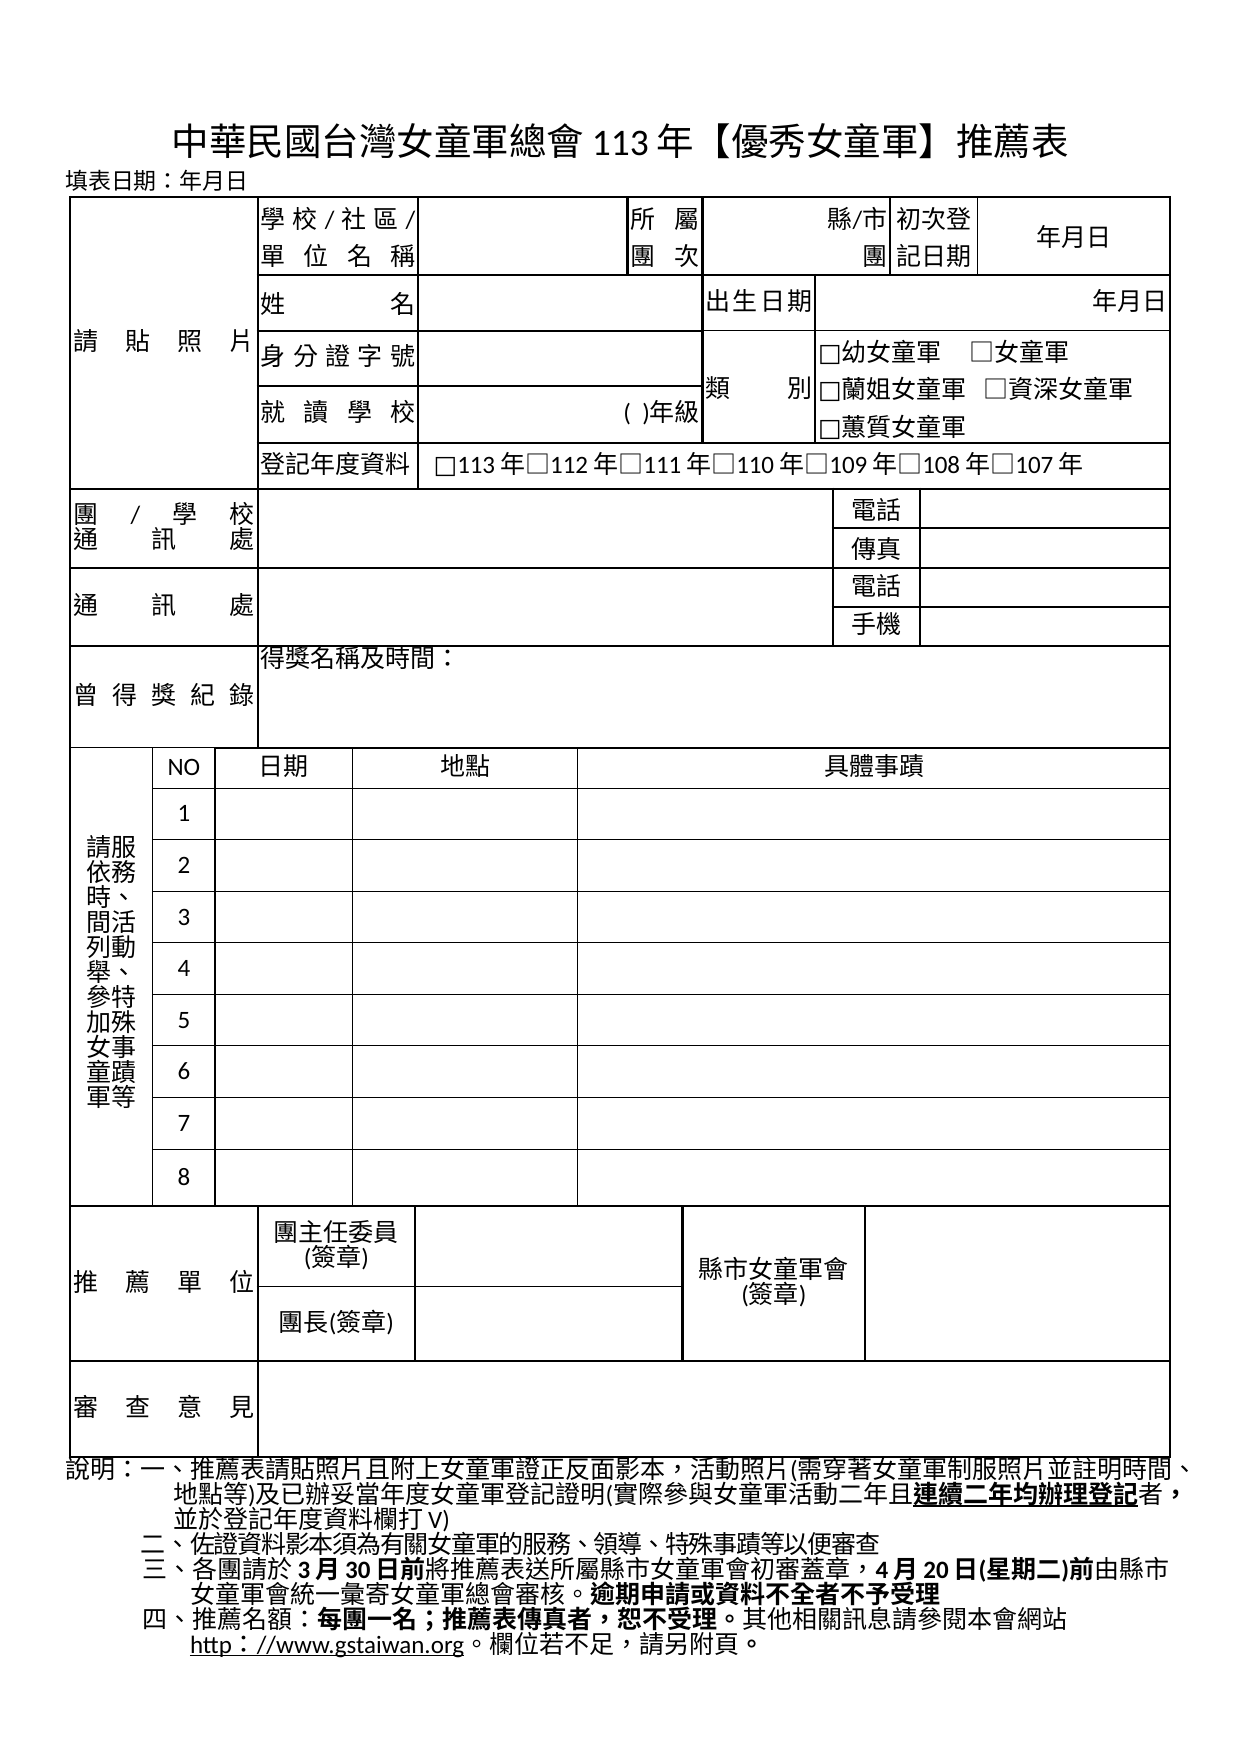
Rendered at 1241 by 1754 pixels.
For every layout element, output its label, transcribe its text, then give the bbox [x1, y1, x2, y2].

table_header 初次登記日期 [891, 198, 977, 274]
table_cell [866, 1207, 1169, 1360]
table_cell 電話 [834, 490, 919, 527]
table_cell 出生日期 [704, 276, 814, 329]
table_cell [216, 840, 352, 891]
table_cell [216, 995, 352, 1045]
table_cell 推薦單位 [71, 1207, 257, 1360]
table_cell [216, 1098, 352, 1148]
table_cell 地點 [353, 749, 577, 788]
table_cell [578, 943, 1169, 994]
table_cell 類別 [704, 331, 814, 442]
table_cell [259, 490, 832, 567]
table_cell [578, 892, 1169, 942]
table_cell [578, 789, 1169, 839]
table_cell [216, 789, 352, 839]
table_cell [419, 332, 701, 384]
table_cell ( )年級 [419, 387, 701, 442]
table_cell 年月日 [816, 276, 1169, 329]
table_cell [921, 608, 1169, 645]
table_cell 8 [153, 1150, 214, 1205]
table_cell [578, 1150, 1169, 1205]
text 中華民國台灣女童軍總會113年【優秀女童軍】推薦表 [65, 129, 1175, 162]
table_cell [419, 276, 701, 329]
table_cell 身分證字號 [259, 332, 417, 384]
table_header 所屬團次 [629, 198, 701, 274]
table_cell □幼女童軍 □女童軍 □蘭姐女童軍 □資深女童軍 □蕙質女童軍 [816, 331, 1169, 442]
table_cell 就讀學校 [259, 387, 417, 442]
table_cell 傳真 [834, 529, 919, 567]
table_cell 5 [153, 995, 214, 1045]
table_cell [216, 1150, 352, 1205]
table_cell [259, 569, 832, 645]
table_cell 4 [153, 943, 214, 994]
table_cell 通訊處 [71, 569, 257, 645]
table_cell [216, 892, 352, 942]
table_header 學校/社區/ 單位名稱 [259, 198, 417, 274]
table_cell [216, 943, 352, 994]
table_cell 團長(簽章) [259, 1287, 414, 1360]
table_cell [353, 1098, 577, 1148]
text 二、佐證資料影本須為有關女童軍的服務、領導、特殊事蹟等以便審查 [140, 1533, 1175, 1558]
text 填表日期：年月日 [65, 162, 1175, 196]
table_cell [578, 1046, 1169, 1097]
table_cell 服務、活動、特殊事蹟等 請依時間列舉參加女童軍 [71, 748, 152, 1205]
table_header 縣/市 團 [704, 198, 889, 274]
table_cell 日期 [216, 749, 352, 788]
table_header [419, 198, 626, 274]
table_cell NO [153, 748, 214, 788]
table_cell [353, 1046, 577, 1097]
table_cell [416, 1207, 681, 1286]
table_cell 審查意見 [71, 1362, 257, 1456]
table_cell [921, 569, 1169, 606]
table_cell 具體事蹟 [578, 749, 1169, 788]
table_cell 得獎名稱及時間： [259, 647, 1169, 747]
table_cell [578, 995, 1169, 1045]
table_cell [353, 995, 577, 1045]
table_cell [353, 789, 577, 839]
table_cell 2 [153, 840, 214, 891]
table_cell □113年□112年□111年□110年□109年□108年□107年 [419, 444, 1169, 488]
table_cell [578, 840, 1169, 891]
table_cell 7 [153, 1098, 214, 1148]
table_cell [259, 1362, 1169, 1456]
table_cell 姓名 [259, 276, 417, 329]
table_cell [353, 892, 577, 942]
table_cell 6 [153, 1046, 214, 1097]
table_cell 3 [153, 892, 214, 942]
table_cell 團主任委員(簽章) [259, 1207, 414, 1286]
table_cell 曾得獎紀錄 [71, 647, 257, 747]
table_cell 縣市女童軍會 (簽章) [684, 1207, 864, 1360]
table_cell [216, 1046, 352, 1097]
text 四、推薦名額：每團一名；推薦表傳真者，恕不受理。其他相關訊息請參閱本會網站http：//www.gstaiwan.org。欄位若不足，請另附頁。 [142, 1608, 1175, 1658]
table_cell [353, 840, 577, 891]
table_cell [921, 490, 1169, 527]
table_header 請貼照片 [71, 198, 257, 488]
text 三、各團請於3月30日前將推薦表送所屬縣市女童軍會初審蓋章，4月20日(星期二)前由縣市女童軍會統一彙寄女童軍總會審核。逾期申請或資料不全者不予受理 [142, 1558, 1175, 1608]
table_header 年月日 [978, 198, 1169, 274]
table_cell 電話 [834, 569, 919, 606]
table_cell [353, 943, 577, 994]
table_cell [353, 1150, 577, 1205]
table_cell [416, 1287, 681, 1360]
table_cell [921, 529, 1169, 567]
table_cell [578, 1098, 1169, 1148]
text 說明：一、推薦表請貼照片且附上女童軍證正反面影本，活動照片(需穿著女童軍制服照片並註明時間、地點等)及已辦妥當年度女童軍登記證明(實際參與女童軍活動二年且連續二年均辦理登記者，並於登記年度資料欄打V) [65, 1458, 1190, 1533]
table_cell 1 [153, 789, 214, 839]
table_cell 團/學校 通訊處 [71, 490, 257, 567]
table_cell 手機 [834, 608, 919, 645]
table_cell 登記年度資料 [259, 444, 417, 488]
